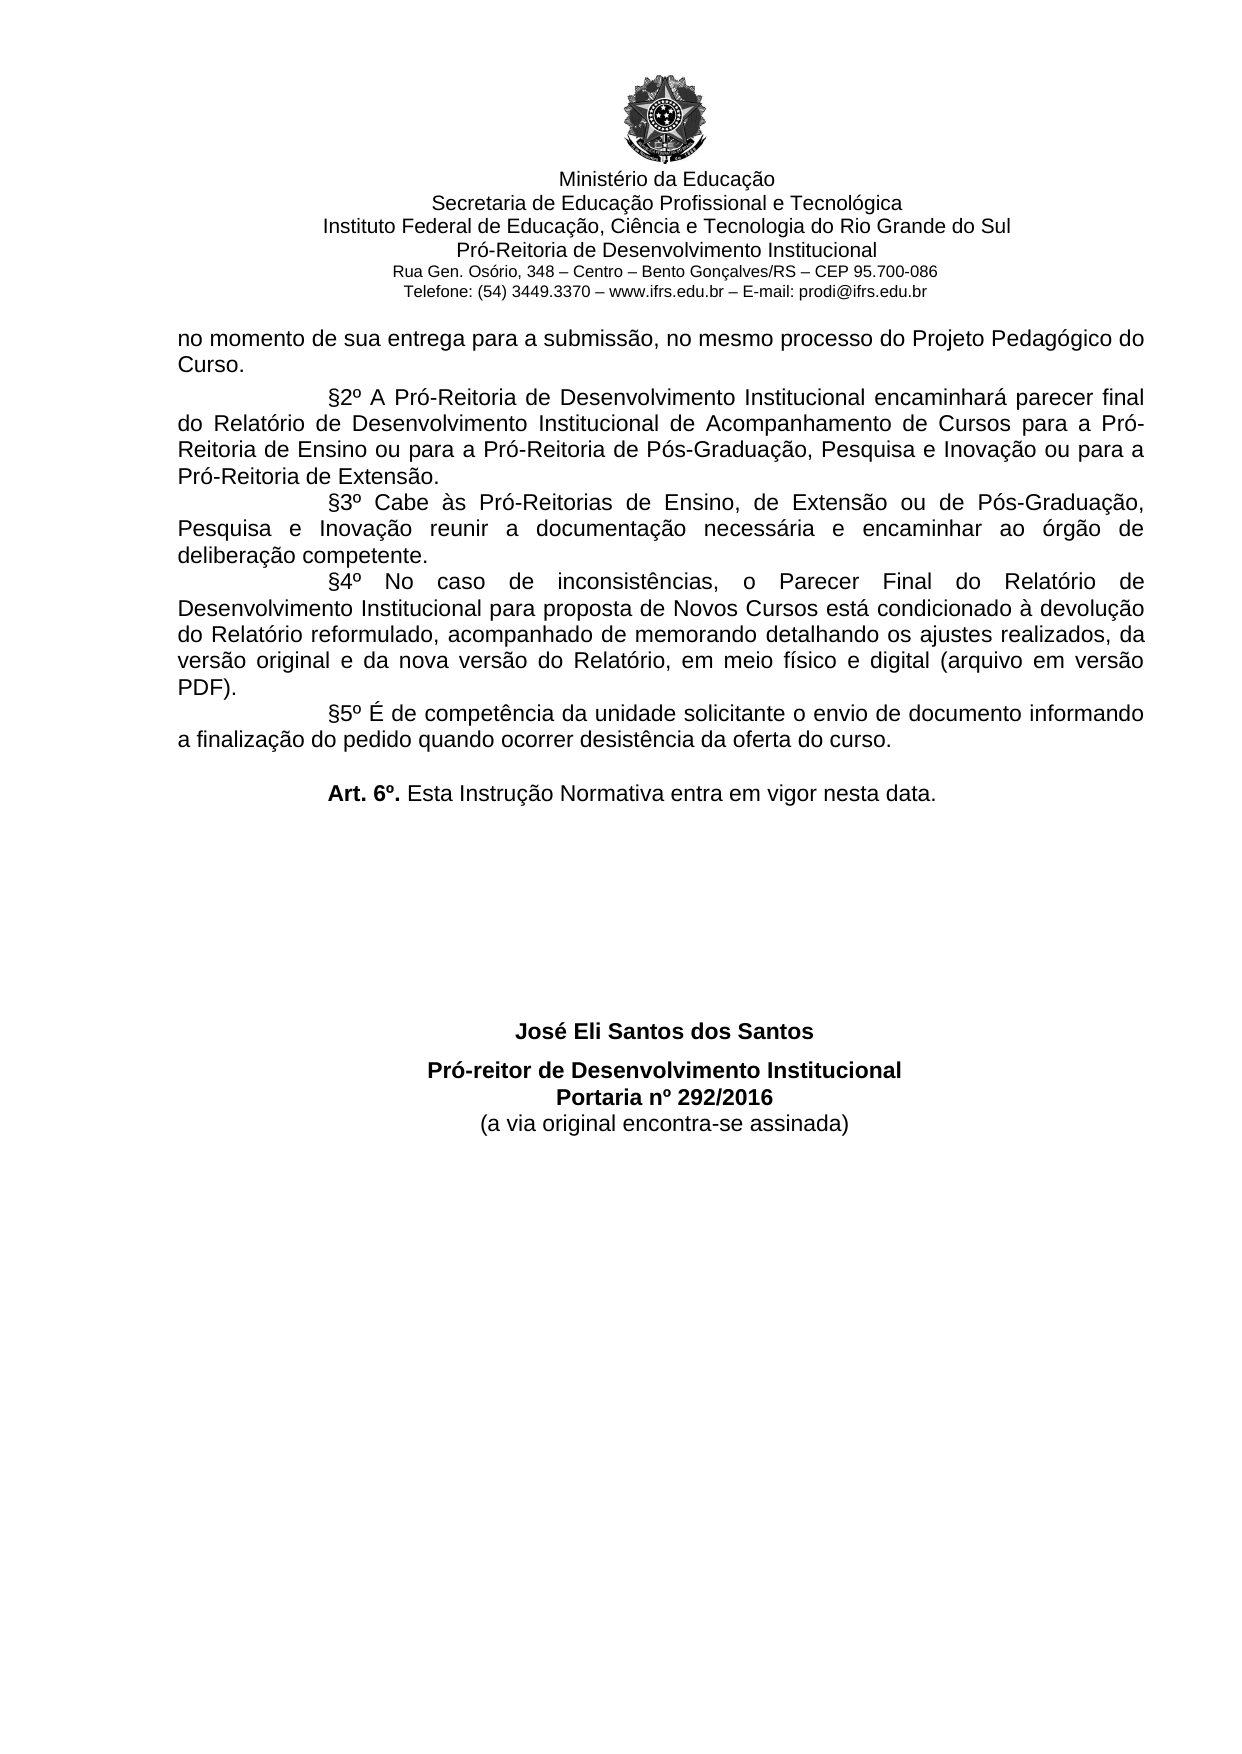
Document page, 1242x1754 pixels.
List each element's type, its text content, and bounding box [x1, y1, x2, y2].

text Pró-reitor de Desenvolvimento Institucional [177, 1057, 1152, 1083]
text §4º No caso de inconsistências, o Parecer Final do Relatório de Desenvolvimento Institucional para proposta de Novos Cursos está condicionado à devolução do Relatório reformulado, acompanhado de memorando detalhando os ajustes realizados, da versão original e da nova versão do Relatório, em meio físico e digital (arquivo em versão PDF). [177, 568, 1145, 700]
text §5º É de competência da unidade solicitante o envio de documento informando a finalização do pedido quando ocorrer desistência da oferta do curso. [177, 700, 1145, 753]
text Art. 6º. Esta Instrução Normativa entra em vigor nesta data. [177, 780, 1137, 806]
text §3º Cabe às Pró-Reitorias de Ensino, de Extensão ou de Pós-Graduação, Pesquisa e Inovação reunir a documentação necessária e encaminhar ao órgão de deliberação competente. [177, 489, 1145, 568]
picture [623, 75, 707, 164]
text José Eli Santos dos Santos [177, 1018, 1152, 1044]
text Portaria nº 292/2016 [177, 1083, 1152, 1110]
text (a via original encontra-se assinada) [177, 1110, 1152, 1136]
text §2º A Pró-Reitoria de Desenvolvimento Institucional encaminhará parecer final do Relatório de Desenvolvimento Institucional de Acompanhamento de Cursos para a Pró-Reitoria de Ensino ou para a Pró-Reitoria de Pós-Graduação, Pesquisa e Inovação ou para a Pró-Reitoria de Extensão. [177, 384, 1145, 489]
